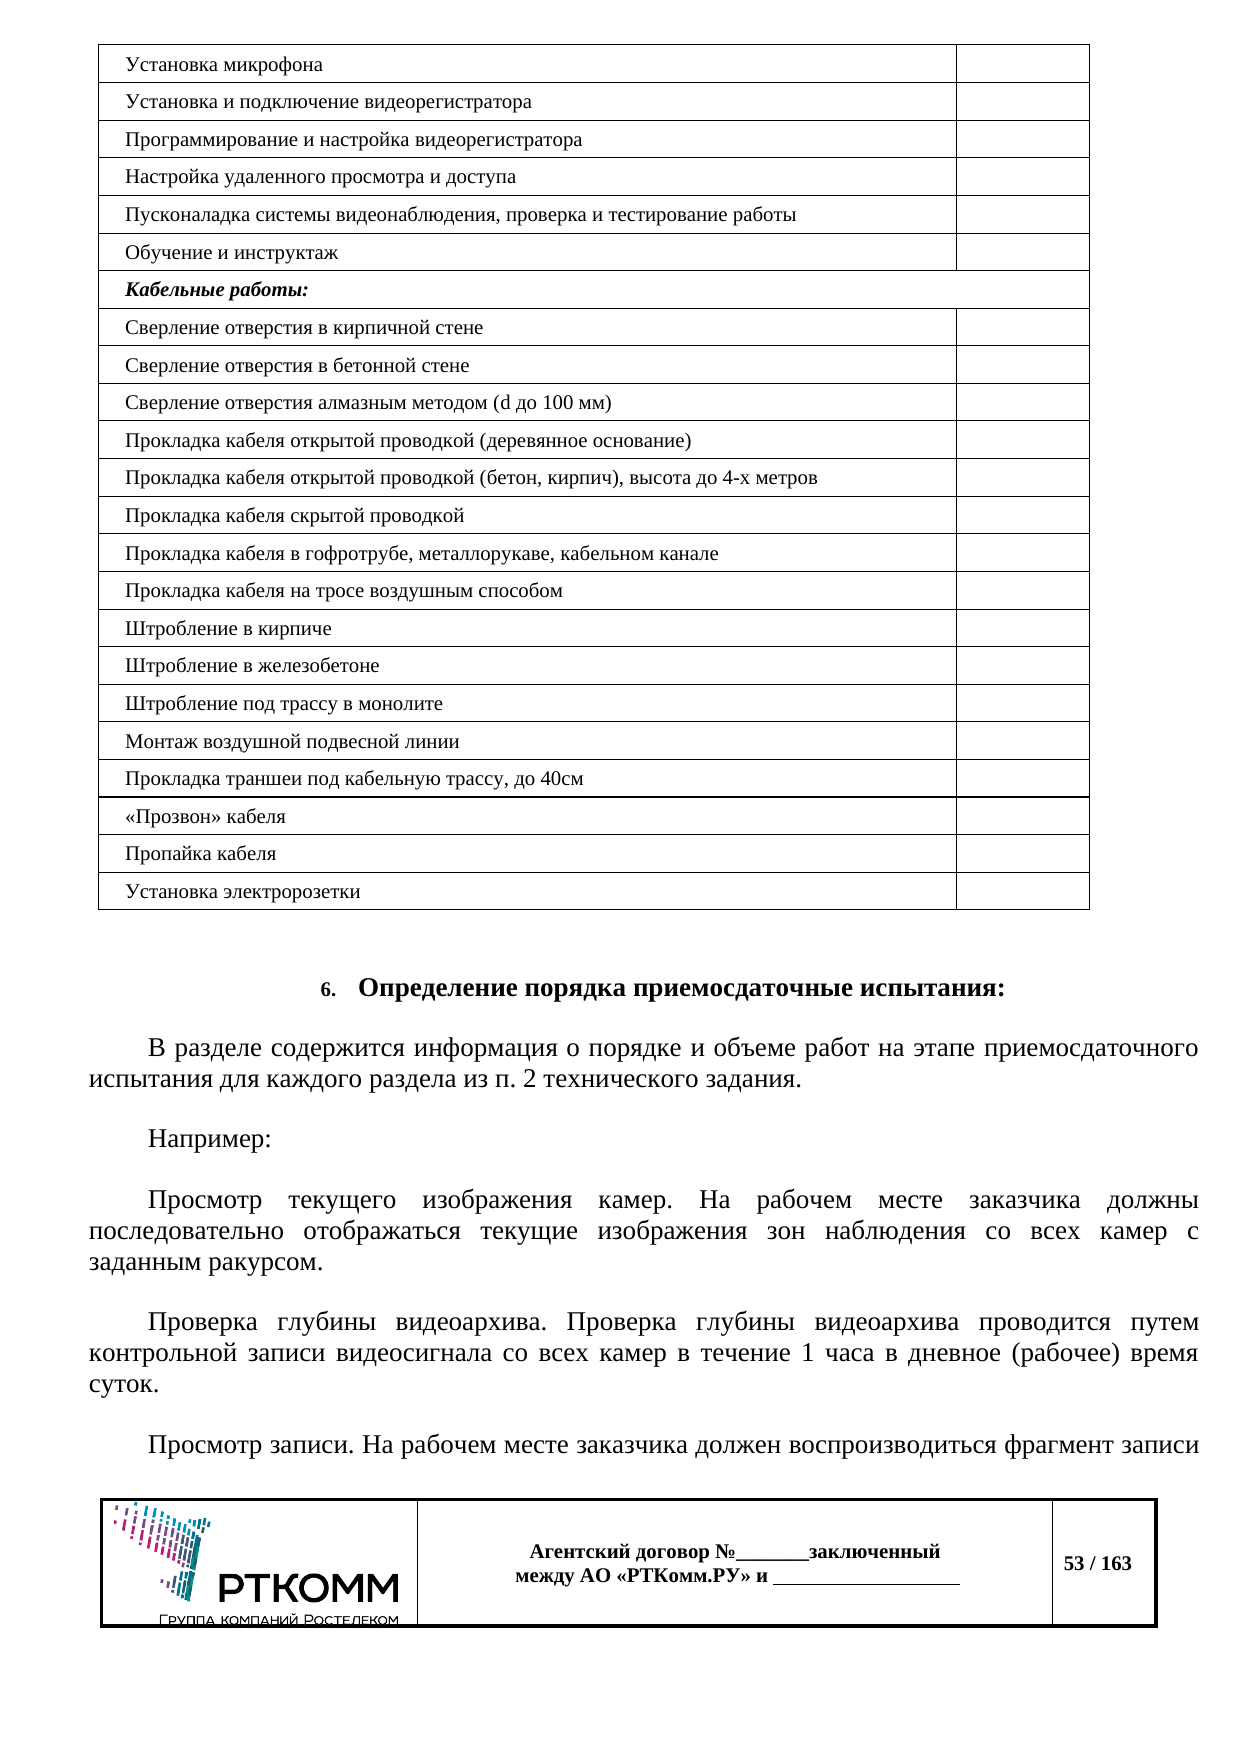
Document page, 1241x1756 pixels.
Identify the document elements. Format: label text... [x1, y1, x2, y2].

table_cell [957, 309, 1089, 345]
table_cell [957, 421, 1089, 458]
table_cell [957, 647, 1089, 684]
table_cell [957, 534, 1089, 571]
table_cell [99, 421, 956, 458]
table_cell Установка микрофона [99, 45, 956, 82]
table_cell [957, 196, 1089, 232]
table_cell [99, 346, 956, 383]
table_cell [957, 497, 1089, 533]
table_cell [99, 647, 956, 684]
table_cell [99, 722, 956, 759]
list Определение порядка приемосдаточные испытания: [126, 971, 1201, 1002]
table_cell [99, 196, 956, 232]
table_cell [957, 83, 1089, 119]
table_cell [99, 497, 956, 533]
table_cell Установка и подключение видеорегистратора [99, 83, 956, 119]
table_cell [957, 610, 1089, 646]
table_cell [957, 121, 1089, 157]
picture [113, 1501, 398, 1625]
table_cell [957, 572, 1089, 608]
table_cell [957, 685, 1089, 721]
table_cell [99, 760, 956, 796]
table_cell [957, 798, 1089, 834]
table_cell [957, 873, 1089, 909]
text В разделе содержится информация о порядке и объеме работ на этапе приемосдаточного испытания для каждого раздела из п. 2 технического задания. [89, 1031, 1201, 1093]
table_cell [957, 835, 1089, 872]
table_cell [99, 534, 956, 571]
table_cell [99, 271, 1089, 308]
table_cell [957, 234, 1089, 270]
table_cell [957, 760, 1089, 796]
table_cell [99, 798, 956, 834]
table_cell Программирование и настройка видеорегистратора [99, 121, 956, 157]
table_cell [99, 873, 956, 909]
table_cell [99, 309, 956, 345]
text Проверка глубины видеоархива. Проверка глубины видеоархива проводится путем контрольной записи видеосигнала со всех камер в течение 1 часа в дневное (рабочее) время суток. [89, 1305, 1201, 1399]
table_cell [957, 45, 1089, 82]
text Например: [89, 1122, 1201, 1153]
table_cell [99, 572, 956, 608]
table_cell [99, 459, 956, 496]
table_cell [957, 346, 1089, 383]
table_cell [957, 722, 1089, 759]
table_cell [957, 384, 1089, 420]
table_cell Настройка удаленного просмотра и доступа [99, 158, 956, 195]
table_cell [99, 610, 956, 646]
text Просмотр текущего изображения камер. На рабочем месте заказчика должны последовательно отображаться текущие изображения зон наблюдения со всех камер с заданным ракурсом. [89, 1183, 1201, 1276]
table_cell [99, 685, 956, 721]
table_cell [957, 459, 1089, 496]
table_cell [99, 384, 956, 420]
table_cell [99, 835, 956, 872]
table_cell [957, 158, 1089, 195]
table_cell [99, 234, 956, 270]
